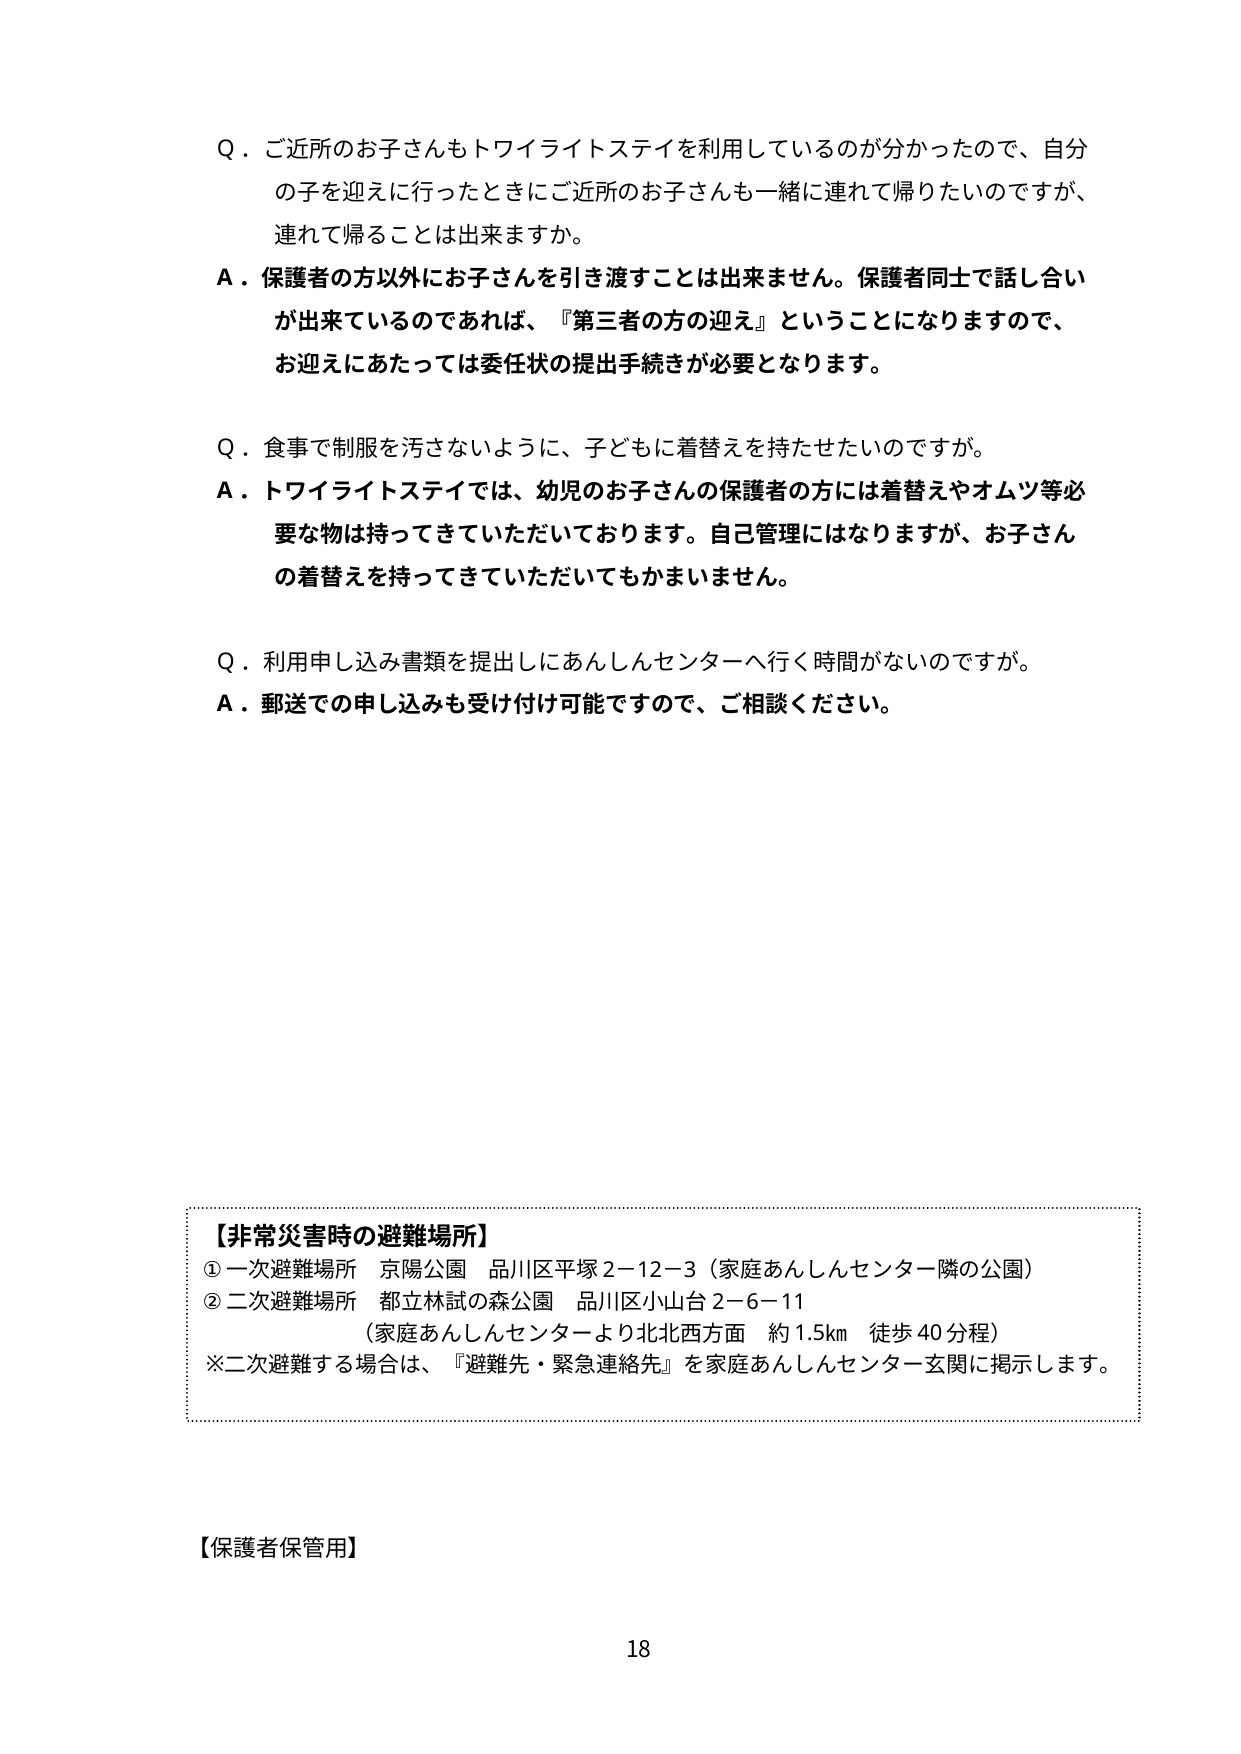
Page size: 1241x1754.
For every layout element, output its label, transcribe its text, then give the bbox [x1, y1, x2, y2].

text A ．保護者の方以外にお子さんを引き渡すことは出来ません。保護者同士で話し合いが出来ているのであれば、『第三者の方の迎え』ということになりますので、お迎えにあたっては委任状の提出手続きが必要となります。 [217, 257, 1090, 381]
text 【保護者保管用】 [187, 1528, 1090, 1566]
text A ．郵送での申し込みも受け付け可能ですので、ご相談ください。 [217, 684, 1090, 722]
text Q ．利用申し込み書類を提出しにあんしんセンターへ行く時間がないのですが。 [217, 642, 1090, 679]
text Q ．食事で制服を汚さないように、子どもに着替えを持たせたいのですが。 [217, 428, 1090, 466]
text Q ．ご近所のお子さんもトワイライトステイを利用しているのが分かったので、自分の子を迎えに行ったときにご近所のお子さんも一緒に連れて帰りたいのですが、連れて帰ることは出来ますか。 [217, 129, 1090, 252]
text A ．トワイライトステイでは、幼児のお子さんの保護者の方には着替えやオムツ等必要な物は持ってきていただいております。自己管理にはなりますが、お子さんの着替えを持ってきていただいてもかまいません。 [217, 471, 1090, 594]
